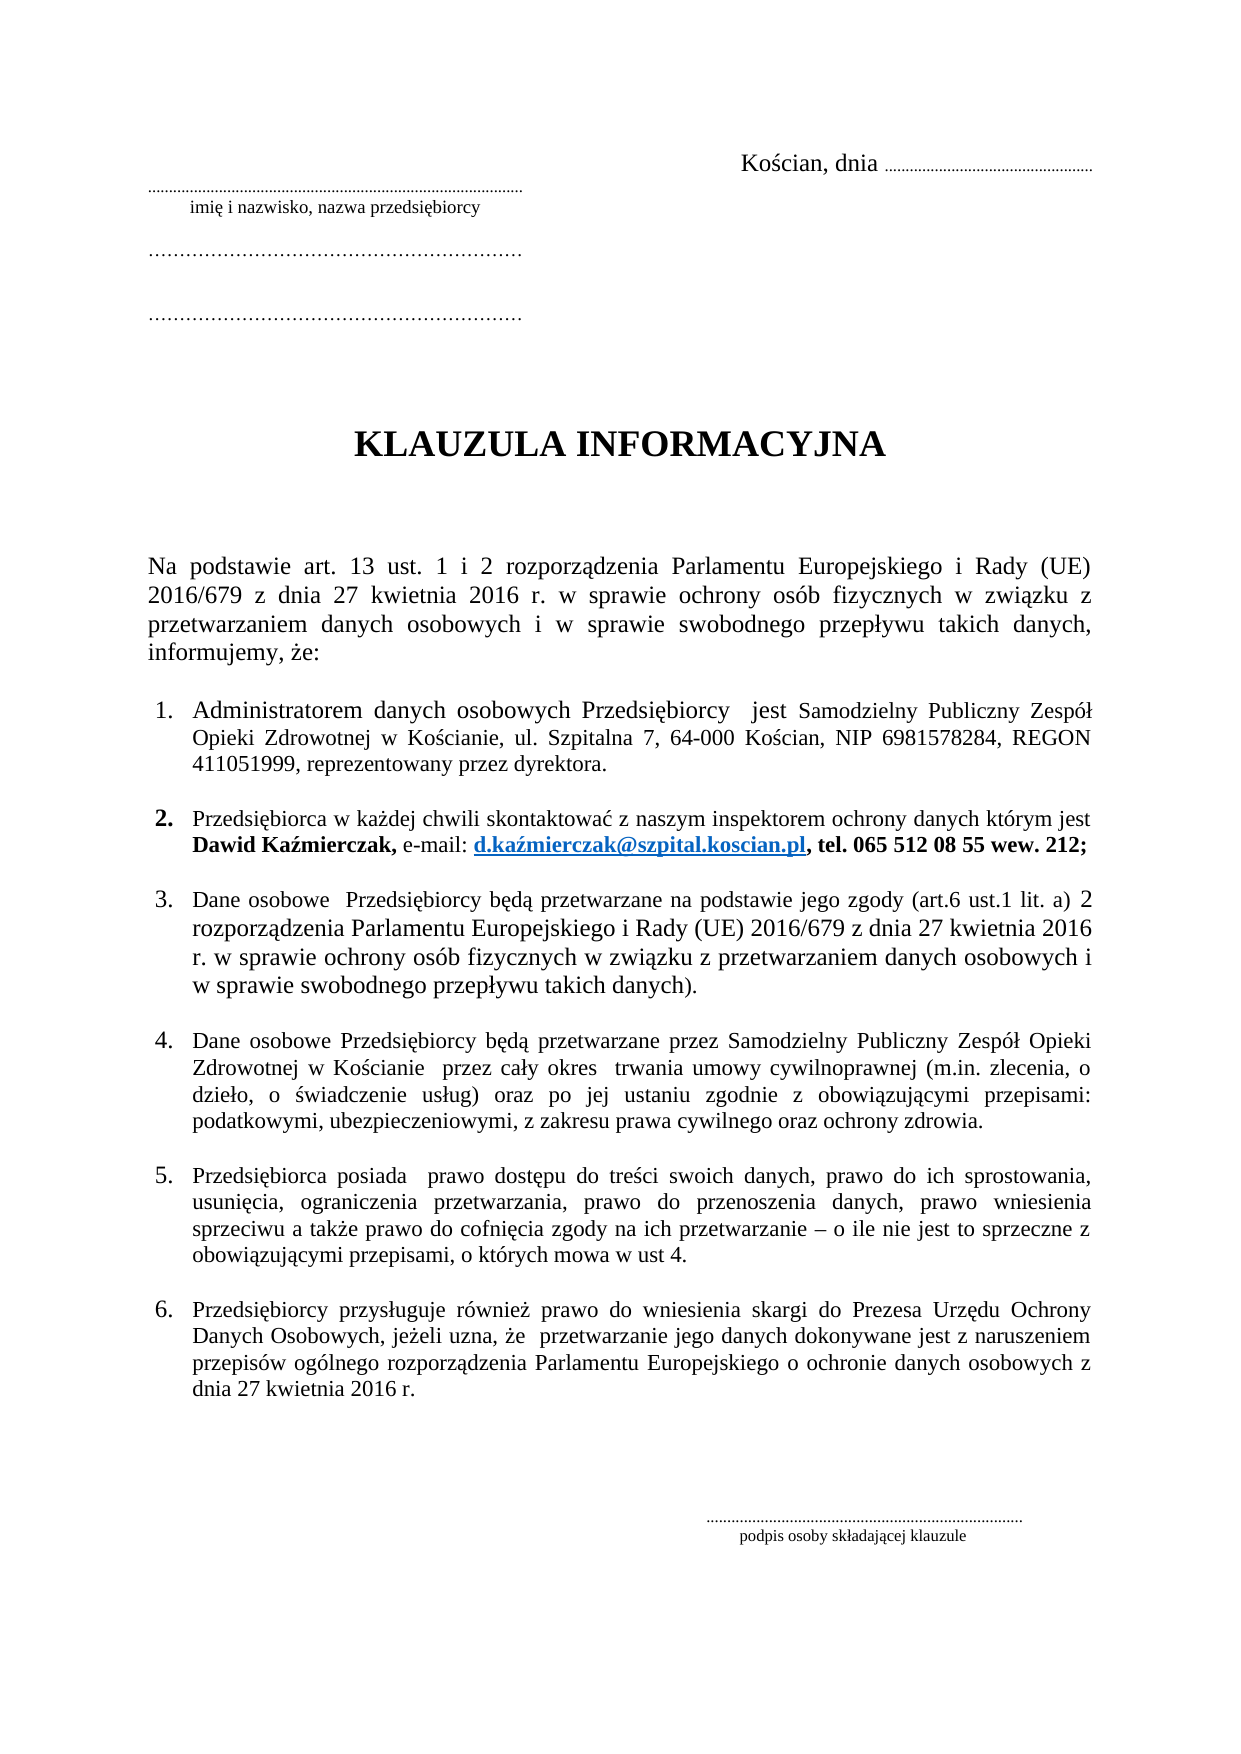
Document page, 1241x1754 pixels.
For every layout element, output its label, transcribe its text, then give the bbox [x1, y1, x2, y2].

text Kościan, dnia .................................................. [148, 148, 1093, 176]
list Przedsiębiorca posiada prawo dostępu do treści swoich danych, prawo do ich sprostowania, usunięcia, ograniczenia przetwarzania, prawo do przenoszenia danych, prawo wniesienia sprzeciwu a także prawo do cofnięcia zgody na ich przetwarzanie – o ile nie jest to sprzeczne z obowiązującymi przepisami, o których mowa w ust 4. [154, 1160, 1093, 1267]
text …………………………………………………… [148, 303, 1093, 325]
text imię i nazwisko, nazwa przedsiębiorcy [148, 196, 1093, 217]
text ............................................................................ [148, 1507, 1093, 1526]
list Dane osobowe Przedsiębiorcy będą przetwarzane przez Samodzielny Publiczny Zespół Opieki Zdrowotnej w Kościanie przez cały okres trwania umowy cywilnoprawnej (m.in. zlecenia, o dzieło, o świadczenie usług) oraz po jej ustaniu zgodnie z obowiązującymi przepisami: podatkowymi, ubezpieczeniowymi, z zakresu prawa cywilnego oraz ochrony zdrowia. [154, 1026, 1093, 1133]
text …………………………………………………… [148, 239, 1093, 260]
text KLAUZULA INFORMACYJNA [148, 422, 1093, 465]
list Przedsiębiorcy przysługuje również prawo do wniesienia skargi do Prezesa Urzędu Ochrony Danych Osobowych, jeżeli uzna, że przetwarzanie jego danych dokonywane jest z naruszeniem przepisów ogólnego rozporządzenia Parlamentu Europejskiego o ochronie danych osobowych z dnia 27 kwietnia 2016 r. [154, 1294, 1093, 1402]
text podpis osoby składającej klauzule [148, 1526, 1093, 1545]
list Dane osobowe Przedsiębiorcy będą przetwarzane na podstawie jego zgody (art.6 ust.1 lit. a) 2 rozporządzenia Parlamentu Europejskiego i Rady (UE) 2016/679 z dnia 27 kwietnia 2016 r. w sprawie ochrony osób fizycznych w związku z przetwarzaniem danych osobowych i w sprawie swobodnego przepływu takich danych). [154, 884, 1093, 999]
text Na podstawie art. 13 ust. 1 i 2 rozporządzenia Parlamentu Europejskiego i Rady (UE) 2016/679 z dnia 27 kwietnia 2016 r. w sprawie ochrony osób fizycznych w związku z przetwarzaniem danych osobowych i w sprawie swobodnego przepływu takich danych, informujemy, że: [148, 551, 1093, 666]
list Przedsiębiorca w każdej chwili skontaktować z naszym inspektorem ochrony danych którym jest Dawid Kaźmierczak, e-mail: d.kaźmierczak@szpital.koscian.pl, tel. 065 512 08 55 wew. 212; [154, 803, 1093, 858]
text .......................................................................................... [148, 176, 1093, 196]
list Administratorem danych osobowych Przedsiębiorcy jest Samodzielny Publiczny Zespół Opieki Zdrowotnej w Kościanie, ul. Szpitalna 7, 64-000 Kościan, NIP 6981578284, REGON 411051999, reprezentowany przez dyrektora. [154, 695, 1093, 776]
